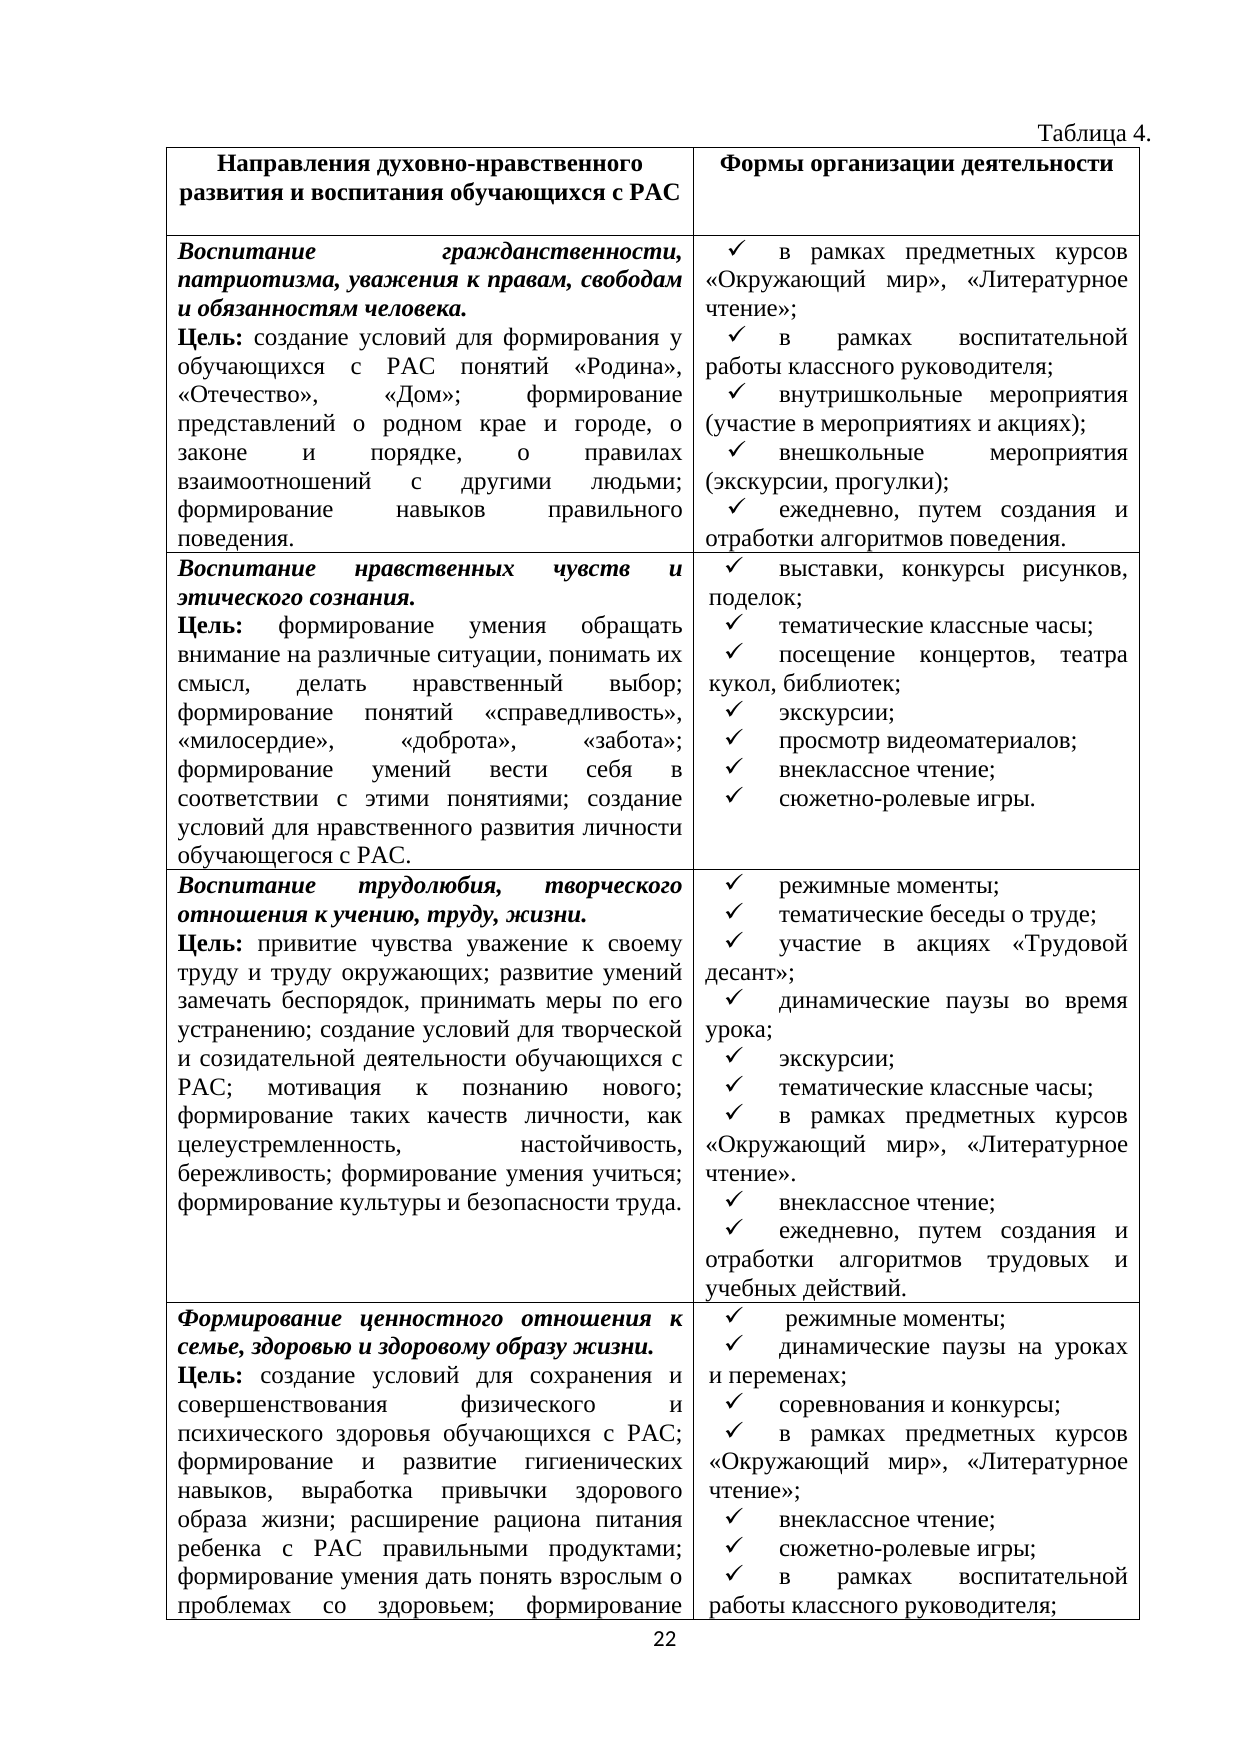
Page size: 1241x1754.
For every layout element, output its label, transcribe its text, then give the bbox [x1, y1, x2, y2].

table_cell Воспитание нравственных чувств и этического сознания. Цель: формирование умения обращать внимание на различные ситуации, понимать их смысл, делать нравственный выбор; формирование понятий «справедливость», «милосердие», «доброта», «забота»; формирование умений вести себя в соответствии с этими понятиями; создание условий для нравственного развития личности обучающегося с РАС. [167, 553, 693, 869]
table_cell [694, 1303, 1139, 1619]
table_header Направления духовно-нравственного развития и воспитания обучающихся с РАС [167, 148, 693, 235]
table_cell режимные моменты; тематические беседы о труде; участие в акциях «Трудовой десант»; динамические паузы во время урока; экскурсии; тематические классные часы; в рамках предметных курсов «Окружающий мир», «Литературное чтение». внеклассное чтение; ежедневно, путем создания и отработки алгоритмов трудовых и учебных действий. [694, 870, 1139, 1302]
table_cell в рамках предметных курсов «Окружающий мир», «Литературное чтение»; в рамках воспитательной работы классного руководителя; внутришкольные мероприятия (участие в мероприятиях и акциях); внешкольные мероприятия (экскурсии, прогулки); ежедневно, путем создания и отработки алгоритмов поведения. [694, 236, 1139, 552]
table_cell Воспитание трудолюбия, творческого отношения к учению, труду, жизни. Цель: привитие чувства уважение к своему труду и труду окружающих; развитие умений замечать беспорядок, принимать меры по его устранению; создание условий для творческой и созидательной деятельности обучающихся с РАС; мотивация к познанию нового; формирование таких качеств личности, как целеустремленность, настойчивость, бережливость; формирование умения учиться; формирование культуры и безопасности труда. [167, 870, 693, 1302]
table_cell выставки, конкурсы рисунков, поделок; тематические классные часы; посещение концертов, театра кукол, библиотек; экскурсии; просмотр видеоматериалов; внеклассное чтение; сюжетно-ролевые игры. [694, 553, 1139, 869]
table_cell Воспитание гражданственности, патриотизма, уважения к правам, свободам и обязанностям человека. Цель: создание условий для формирования у обучающихся с РАС понятий «Родина», «Отечество», «Дом»; формирование представлений о родном крае и городе, о законе и порядке, о правилах взаимоотношений с другими людьми; формирование навыков правильного поведения. [167, 236, 693, 552]
table_header Формы организации деятельности [694, 148, 1139, 235]
text Таблица 4. [177, 118, 1152, 147]
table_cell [167, 1303, 693, 1619]
